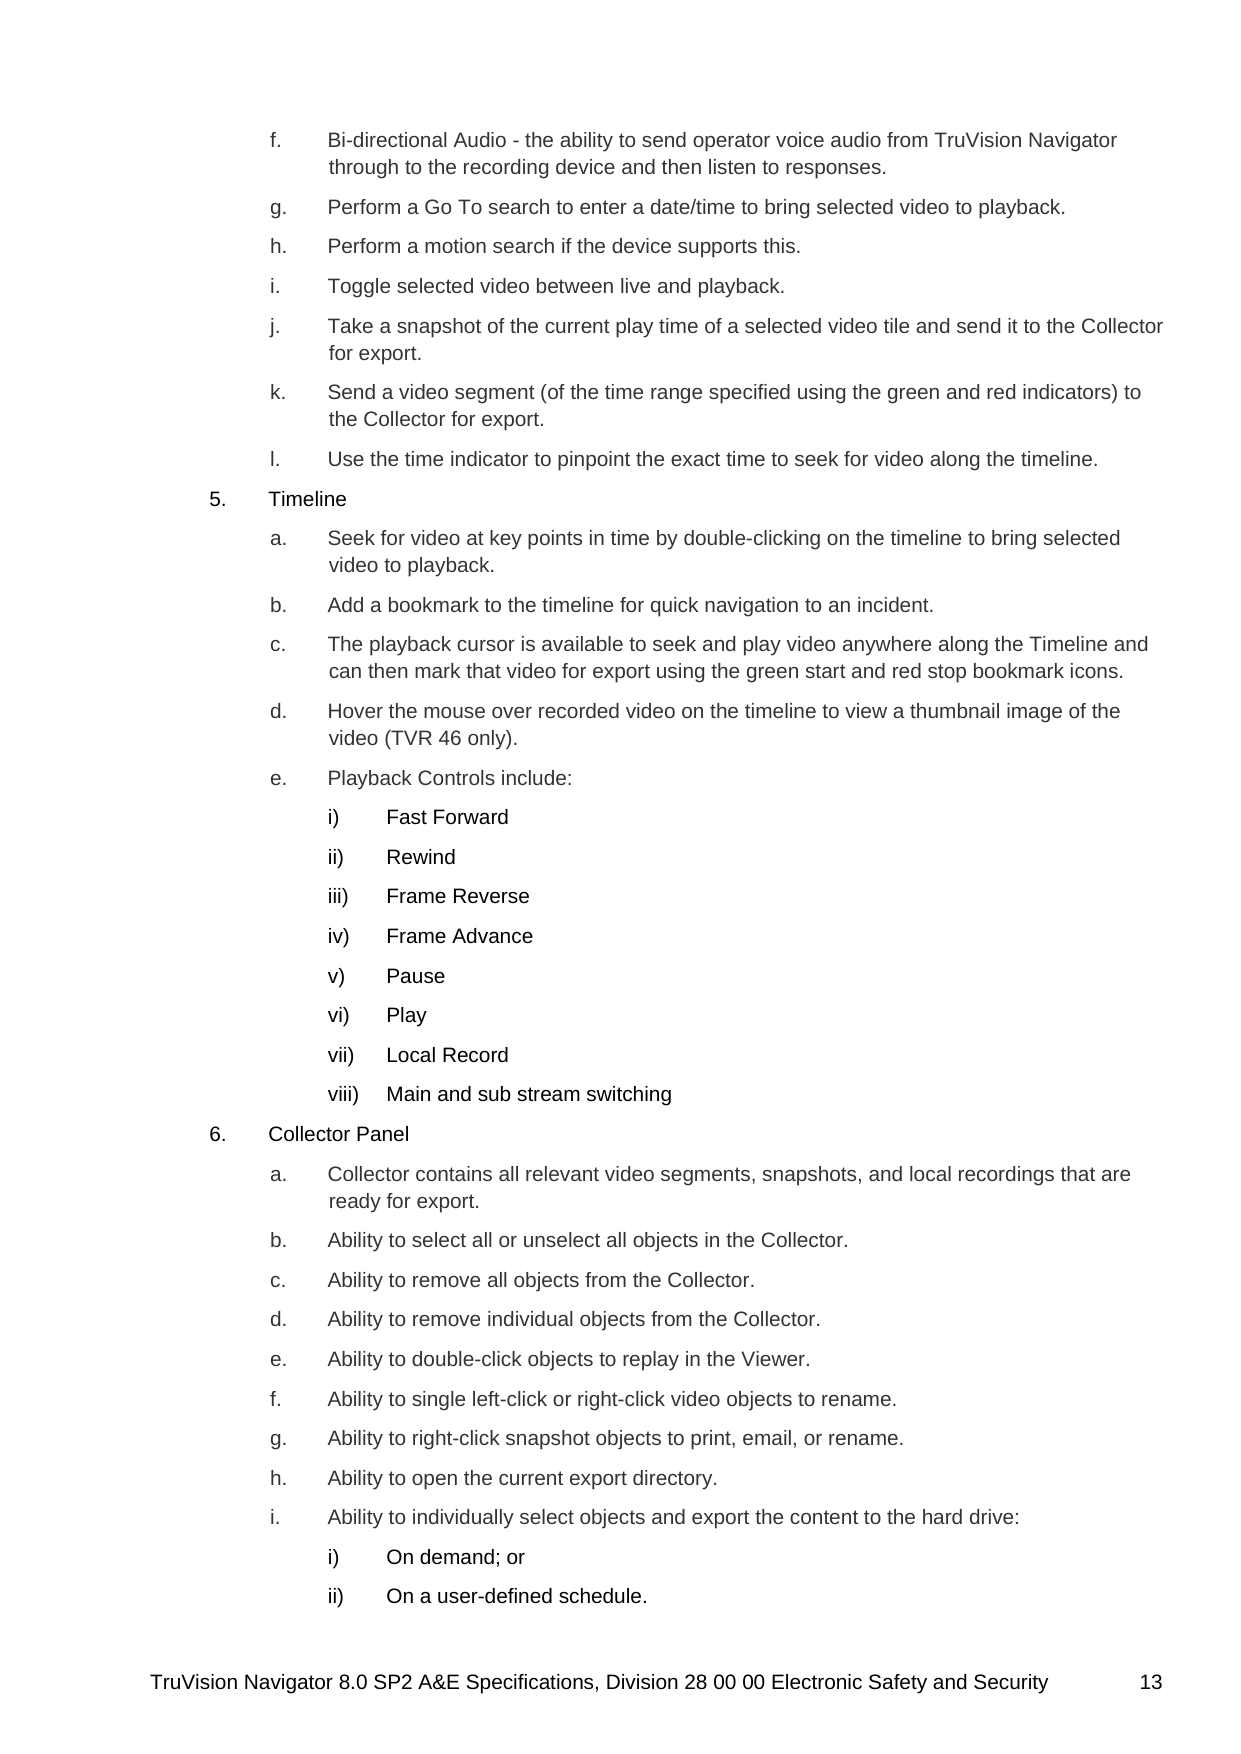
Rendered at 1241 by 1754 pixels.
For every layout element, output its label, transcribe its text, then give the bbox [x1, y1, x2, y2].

subtitle Hover the mouse over recorded video on the timeline to view a thumbnail image of the video (TVR 46 only). [270, 697, 1165, 751]
subtitle Pause [328, 961, 1165, 988]
subtitle Use the time indicator to pinpoint the exact time to seek for video along the timeline. [270, 445, 1165, 472]
subtitle Frame Advance [328, 922, 1165, 949]
subtitle Ability to single left-click or right-click video objects to rename. [270, 1384, 1165, 1411]
subtitle Collector Panel [209, 1120, 1165, 1147]
subtitle Ability to remove individual objects from the Collector. [270, 1305, 1165, 1332]
subtitle Ability to remove all objects from the Collector. [270, 1266, 1165, 1293]
subtitle Seek for video at key points in time by double-clicking on the timeline to bring selected video to playback. [270, 524, 1165, 578]
subtitle On demand; or [328, 1543, 1165, 1570]
subtitle Bi-directional Audio - the ability to send operator voice audio from TruVision Navigator through to the recording device and then listen to responses. [270, 126, 1165, 180]
subtitle The playback cursor is available to seek and play video anywhere along the Timeline and can then mark that video for export using the green start and red stop bookmark icons. [270, 630, 1165, 684]
subtitle Toggle selected video between live and playback. [270, 272, 1165, 299]
subtitle Ability to select all or unselect all objects in the Collector. [270, 1226, 1165, 1253]
subtitle Perform a motion search if the device supports this. [270, 232, 1165, 259]
subtitle Perform a Go To search to enter a date/time to bring selected video to playback. [270, 193, 1165, 220]
subtitle Local Record [328, 1041, 1165, 1068]
subtitle Play [328, 1001, 1165, 1028]
subtitle Take a snapshot of the current play time of a selected video tile and send it to the Collector for export. [270, 311, 1165, 366]
subtitle Frame Reverse [328, 882, 1165, 909]
subtitle Collector contains all relevant video segments, snapshots, and local recordings that are ready for export. [270, 1159, 1165, 1213]
subtitle Main and sub stream switching [328, 1080, 1165, 1107]
subtitle Send a video segment (of the time range specified using the green and red indicators) to the Collector for export. [270, 378, 1165, 432]
subtitle Rewind [328, 843, 1165, 870]
subtitle Add a bookmark to the timeline for quick navigation to an incident. [270, 591, 1165, 618]
subtitle Ability to right-click snapshot objects to print, email, or rename. [270, 1424, 1165, 1451]
subtitle Ability to double-click objects to replay in the Viewer. [270, 1345, 1165, 1372]
subtitle Fast Forward [328, 803, 1165, 830]
subtitle Ability to open the current export directory. [270, 1463, 1165, 1491]
subtitle On a user-defined schedule. [328, 1582, 1165, 1609]
subtitle Timeline [209, 484, 1165, 511]
subtitle Ability to individually select objects and export the content to the hard drive: [270, 1503, 1165, 1530]
subtitle Playback Controls include: [270, 763, 1165, 791]
